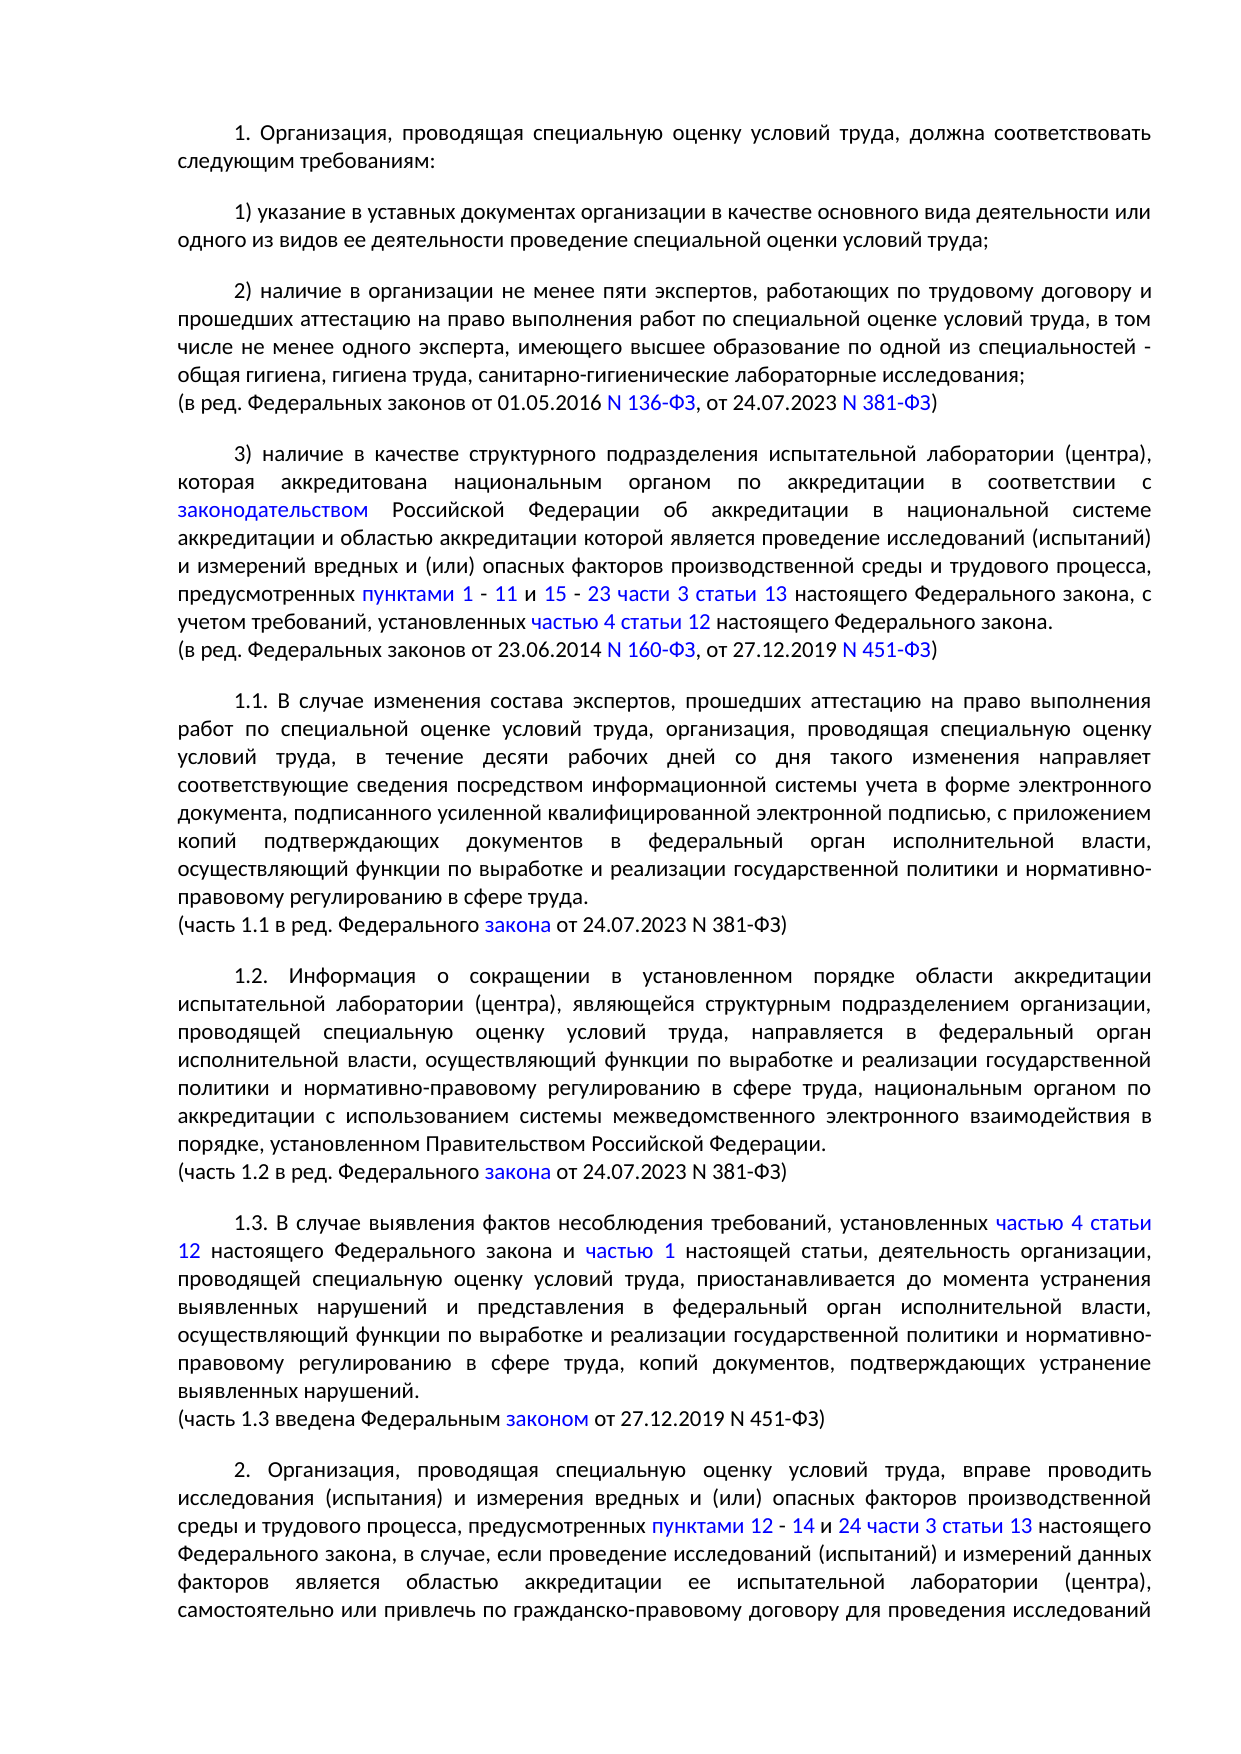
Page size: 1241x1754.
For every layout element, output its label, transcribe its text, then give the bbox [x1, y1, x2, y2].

text (в ред. Федеральных законов от 23.06.2014 N 160-ФЗ, от 27.12.2019 N 451-ФЗ) [177, 635, 1152, 663]
text 3) наличие в качестве структурного подразделения испытательной лаборатории (центра), которая аккредитована национальным органом по аккредитации в соответствии с законодательством Российской Федерации об аккредитации в национальной системе аккредитации и областью аккредитации которой является проведение исследований (испытаний) и измерений вредных и (или) опасных факторов производственной среды и трудового процесса, предусмотренных пунктами 1 - 11 и 15 - 23 части 3 статьи 13 настоящего Федерального закона, с учетом требований, установленных частью 4 статьи 12 настоящего Федерального закона. [177, 439, 1152, 635]
text 2) наличие в организации не менее пяти экспертов, работающих по трудовому договору и прошедших аттестацию на право выполнения работ по специальной оценке условий труда, в том числе не менее одного эксперта, имеющего высшее образование по одной из специальностей - общая гигиена, гигиена труда, санитарно-гигиенические лабораторные исследования; [177, 276, 1152, 388]
text (часть 1.1 в ред. Федерального закона от 24.07.2023 N 381-ФЗ) [177, 910, 1152, 938]
text 1. Организация, проводящая специальную оценку условий труда, должна соответствовать следующим требованиям: [177, 118, 1152, 174]
text (в ред. Федеральных законов от 01.05.2016 N 136-ФЗ, от 24.07.2023 N 381-ФЗ) [177, 388, 1152, 416]
text 1.2. Информация о сокращении в установленном порядке области аккредитации испытательной лаборатории (центра), являющейся структурным подразделением организации, проводящей специальную оценку условий труда, направляется в федеральный орган исполнительной власти, осуществляющий функции по выработке и реализации государственной политики и нормативно-правовому регулированию в сфере труда, национальным органом по аккредитации с использованием системы межведомственного электронного взаимодействия в порядке, установленном Правительством Российской Федерации. [177, 961, 1152, 1157]
text 1) указание в уставных документах организации в качестве основного вида деятельности или одного из видов ее деятельности проведение специальной оценки условий труда; [177, 197, 1152, 253]
text (часть 1.3 введена Федеральным законом от 27.12.2019 N 451-ФЗ) [177, 1404, 1152, 1432]
text (часть 1.2 в ред. Федерального закона от 24.07.2023 N 381-ФЗ) [177, 1157, 1152, 1185]
text 1.3. В случае выявления фактов несоблюдения требований, установленных частью 4 статьи 12 настоящего Федерального закона и частью 1 настоящей статьи, деятельность организации, проводящей специальную оценку условий труда, приостанавливается до момента устранения выявленных нарушений и представления в федеральный орган исполнительной власти, осуществляющий функции по выработке и реализации государственной политики и нормативно-правовому регулированию в сфере труда, копий документов, подтверждающих устранение выявленных нарушений. [177, 1208, 1152, 1404]
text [177, 1455, 1152, 1623]
text 1.1. В случае изменения состава экспертов, прошедших аттестацию на право выполнения работ по специальной оценке условий труда, организация, проводящая специальную оценку условий труда, в течение десяти рабочих дней со дня такого изменения направляет соответствующие сведения посредством информационной системы учета в форме электронного документа, подписанного усиленной квалифицированной электронной подписью, с приложением копий подтверждающих документов в федеральный орган исполнительной власти, осуществляющий функции по выработке и реализации государственной политики и нормативно-правовому регулированию в сфере труда. [177, 686, 1152, 910]
